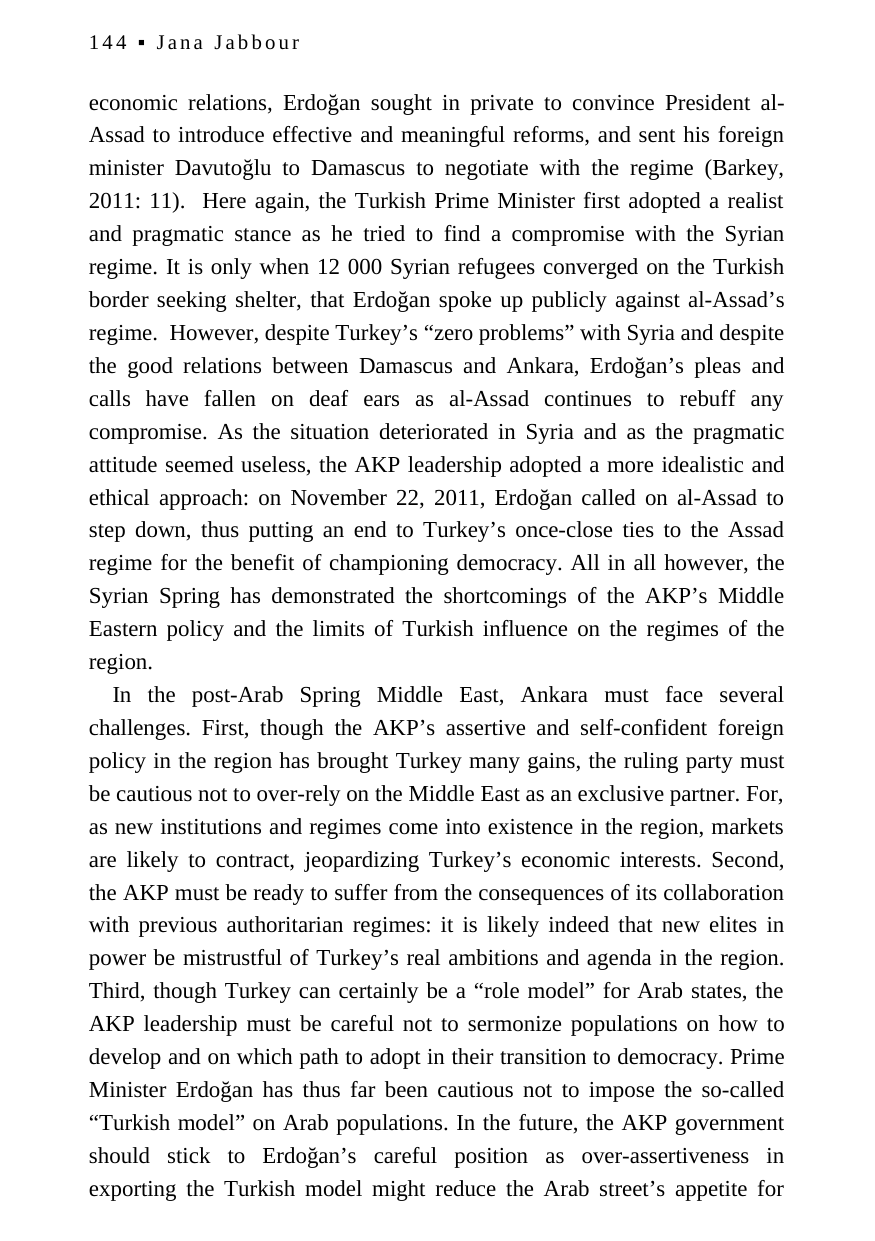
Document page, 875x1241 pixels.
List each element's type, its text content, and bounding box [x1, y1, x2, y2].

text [89, 89, 785, 674]
